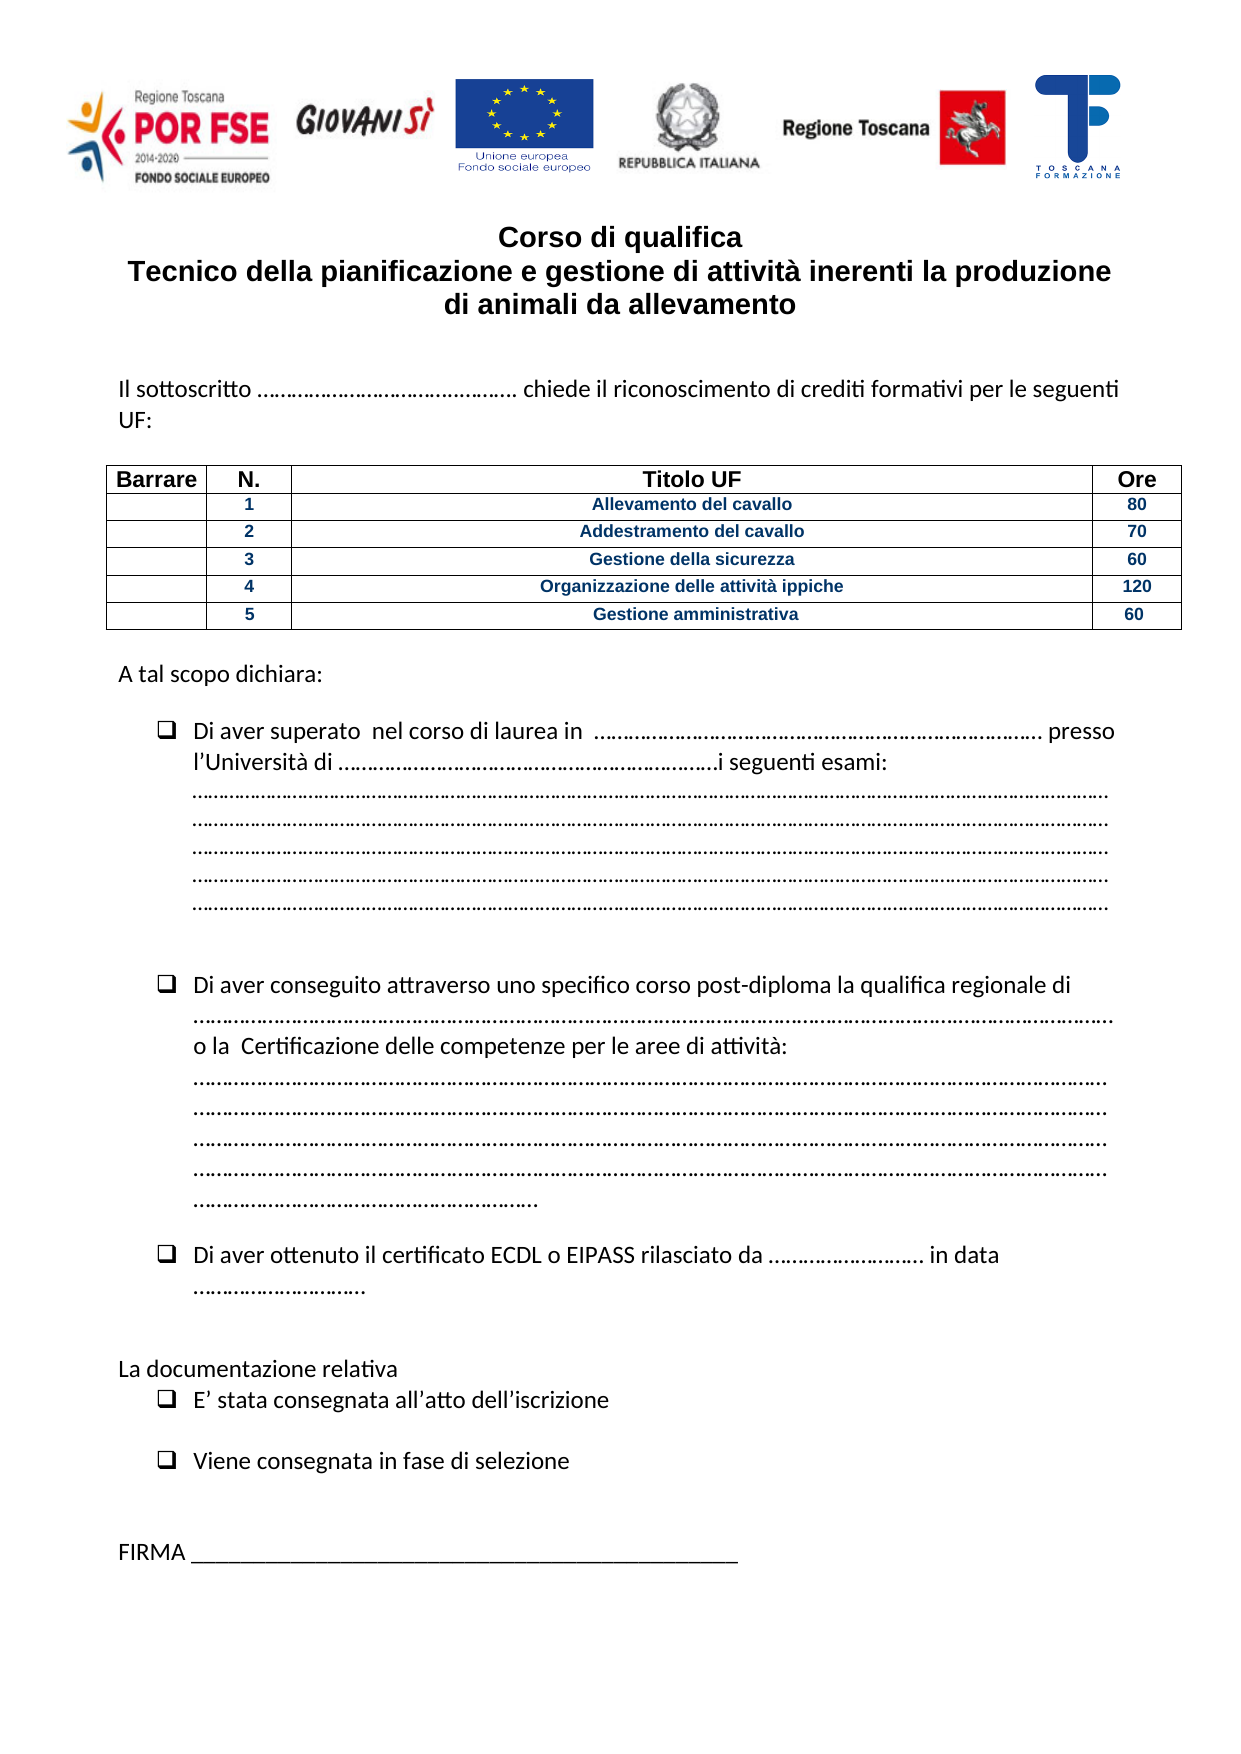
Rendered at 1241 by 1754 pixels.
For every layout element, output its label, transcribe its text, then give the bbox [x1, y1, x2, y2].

list Viene consegnata in fase di selezione [156, 1445, 1122, 1476]
table_cell [107, 521, 206, 547]
table_cell 60 [1093, 548, 1181, 574]
table_cell Allevamento del cavallo [292, 494, 1092, 520]
table_cell 4 [207, 576, 291, 602]
table_cell Organizzazione delle attività ippiche [292, 576, 1092, 602]
picture [293, 90, 436, 176]
table_cell 60 [1093, 603, 1181, 629]
picture [453, 75, 602, 180]
table_cell Gestione della sicurezza [292, 548, 1092, 574]
text Tecnico della pianificazione e gestione di attività inerenti la produzione di animali da allevamento [118, 254, 1122, 321]
table_header N. [207, 466, 291, 492]
table_header Ore [1093, 466, 1181, 492]
table_cell 3 [207, 548, 291, 574]
picture [605, 75, 1017, 184]
text La documentazione relativa [118, 1353, 1122, 1384]
table_cell 2 [207, 521, 291, 547]
table_cell 120 [1093, 576, 1181, 602]
table_cell 80 [1093, 494, 1181, 520]
text A tal scopo dichiara: [118, 658, 1122, 689]
list E’ stata consegnata all’atto dell’iscrizione [156, 1384, 1122, 1414]
text …………………………………………………………………………………………………………………………………………………………………………………………………………………………………………………………………………………………………………………………………………………………………………………………………………………………………………………………………………………………………………………………………………………………………………………………………………………………………………………………………………………………………………………………………………………………………………………………………… [192, 776, 1122, 916]
table_cell 5 [207, 603, 291, 629]
picture [1034, 75, 1122, 179]
table_cell [107, 603, 206, 629]
table_header Barrare [107, 466, 206, 492]
table_cell 70 [1093, 521, 1181, 547]
table_cell Gestione amministrativa [292, 603, 1092, 629]
text FIRMA ____________________________________________ [118, 1537, 1122, 1567]
list Di aver superato nel corso di laurea in …………………………………………………………………… presso l’Università di …………………………………………………………i seguenti esami: [156, 715, 1122, 776]
text Il sottoscritto ……………………………..………. chiede il riconoscimento di crediti formativi per le seguenti UF: [118, 373, 1122, 434]
text Corso di qualifica [118, 220, 1122, 254]
table_cell [107, 494, 206, 520]
list Di aver conseguito attraverso uno specifico corso post-diploma la qualifica regionale di …………………………………………………………………………………………………………………….……………………… o la Certificazione delle competenze per le aree di attività: ………………………………………………………………………………………………………………………………………………………………………………………………………………………………………………………………………………………………………………………………………………………………………………………………………………………………………………………………………………………………………………………………………………………………………………………………………………………………………… [156, 969, 1122, 1213]
table_header Titolo UF [292, 466, 1092, 492]
table_cell 1 [207, 494, 291, 520]
picture [52, 75, 291, 194]
table_cell [107, 576, 206, 602]
table_cell [107, 548, 206, 574]
list Di aver ottenuto il certificato ECDL o EIPASS rilasciato da ……………………… in data ………………………… [156, 1240, 1122, 1301]
table_cell Addestramento del cavallo [292, 521, 1092, 547]
